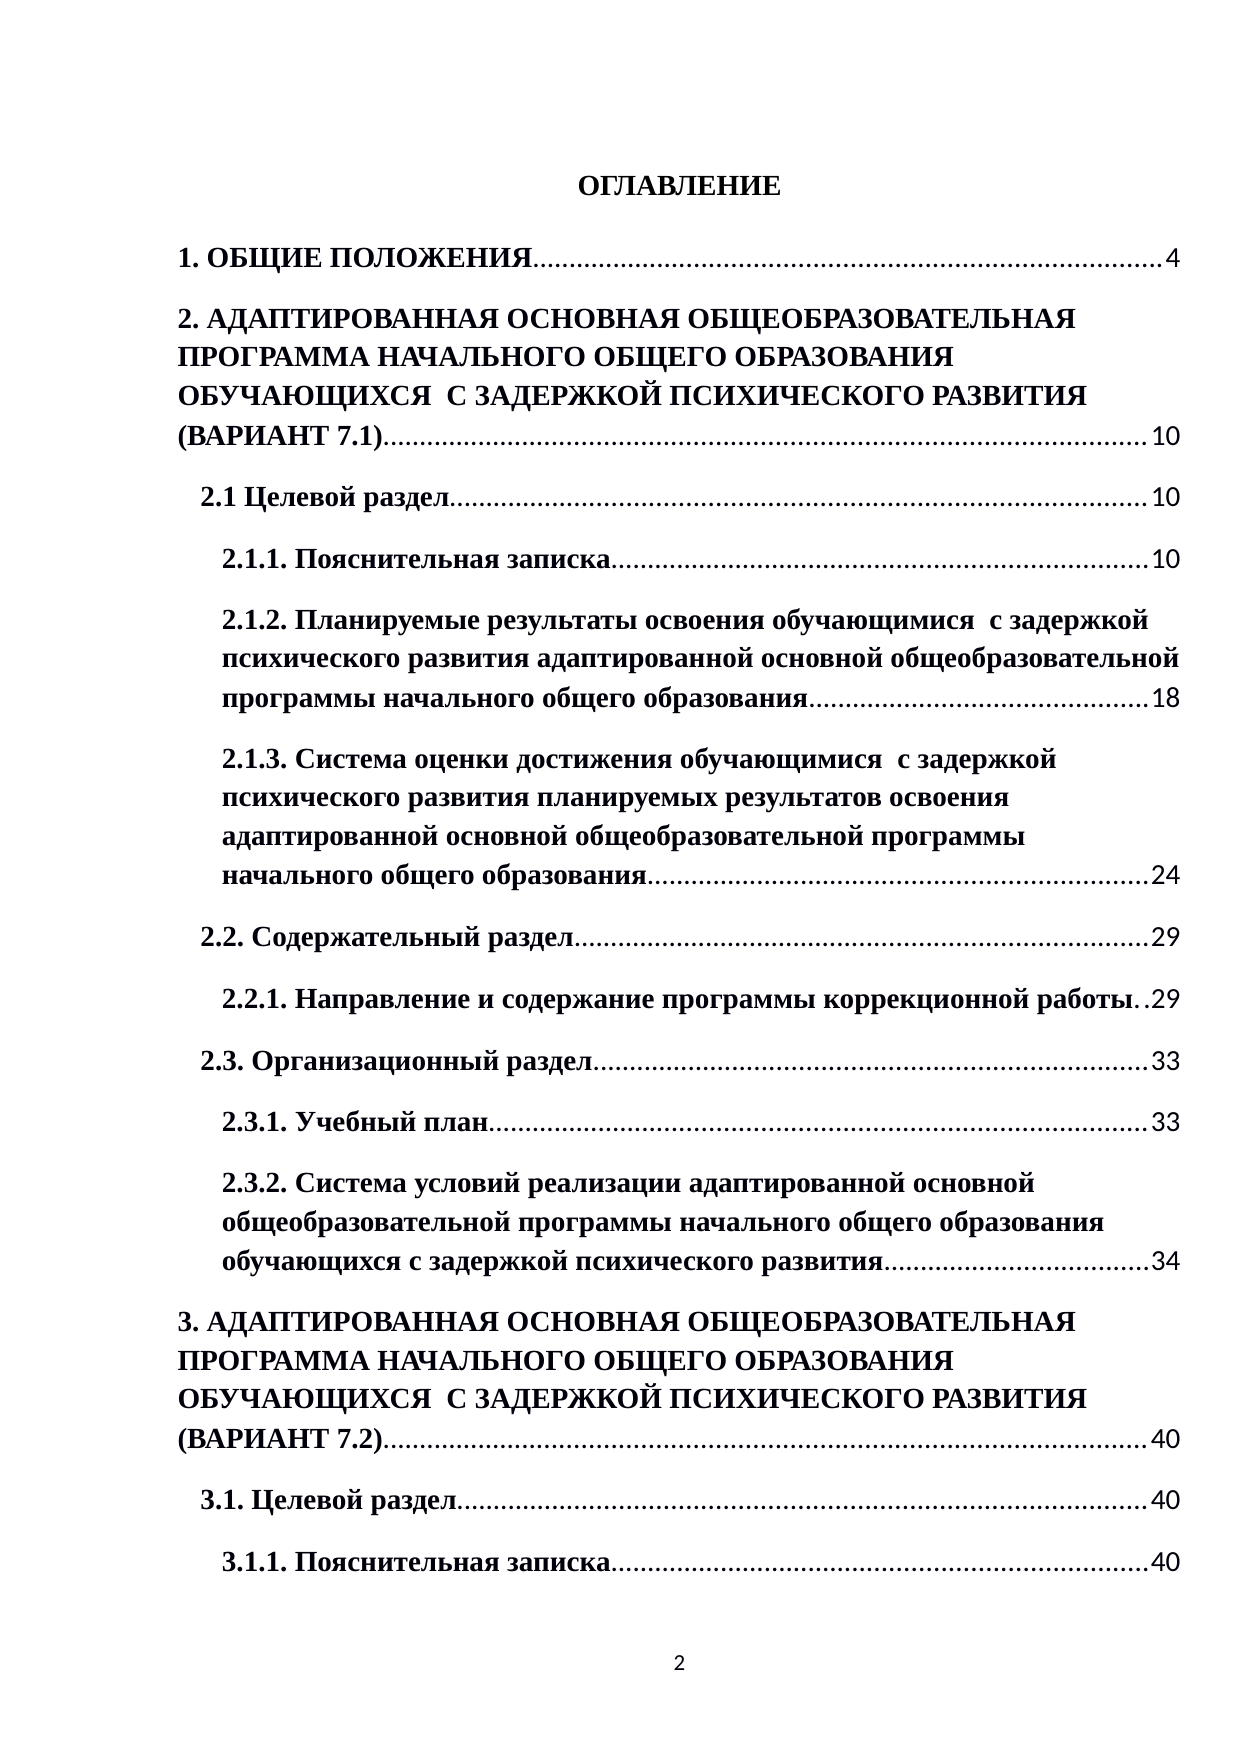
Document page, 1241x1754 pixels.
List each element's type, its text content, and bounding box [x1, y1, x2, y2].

text 2.1.1. Пояснительная записка 10 [222, 540, 1181, 576]
text 3. адаптированная основная общеобразовательная программа начального общего образования обучающихся С ЗАДЕРЖКОЙ ПСИХИЧЕСКОГО РАЗВИТИЯ (вариант 7.2) 40 [177, 1304, 1181, 1455]
text 3.1. Целевой раздел 40 [200, 1481, 1181, 1517]
text ОГЛАВЛЕНИЕ [177, 168, 1181, 202]
text 2.3.1. Учебный план 33 [222, 1103, 1181, 1139]
text 1. ОБЩИЕ ПОЛОЖЕНИЯ 4 [177, 239, 1181, 275]
text 2.1.2. Планируемые результаты освоения обучающимися с задержкой психического развития адаптированной основной общеобразовательной программы начального общего образования 18 [222, 602, 1181, 714]
text 2.2.1. Направление и содержание программы коррекционной работы 29 [222, 980, 1181, 1016]
text 2.3.2. Система условий реализации адаптированной основной общеобразовательной программы начального общего образования обучающихся с задержкой психического развития 34 [222, 1165, 1181, 1278]
text 3.1.1. Пояснительная записка 40 [222, 1543, 1181, 1579]
text 2. адаптированная основная Общеобразовательная программа начального общего образования обучающихся С ЗАДЕРЖКОЙ ПСИХИЧЕСКОГО РАЗВИТИЯ (вариант 7.1) 10 [177, 301, 1181, 452]
text 2.1 Целевой раздел 10 [200, 478, 1181, 514]
text 2.3. Организационный раздел 33 [200, 1042, 1181, 1077]
text 2.2. Содержательный раздел 29 [200, 918, 1181, 954]
text 2.1.3. Система оценки достижения обучающимися с задержкой психического развития планируемых результатов освоения адаптированной основной общеобразовательной программы начального общего образования 24 [222, 741, 1181, 892]
